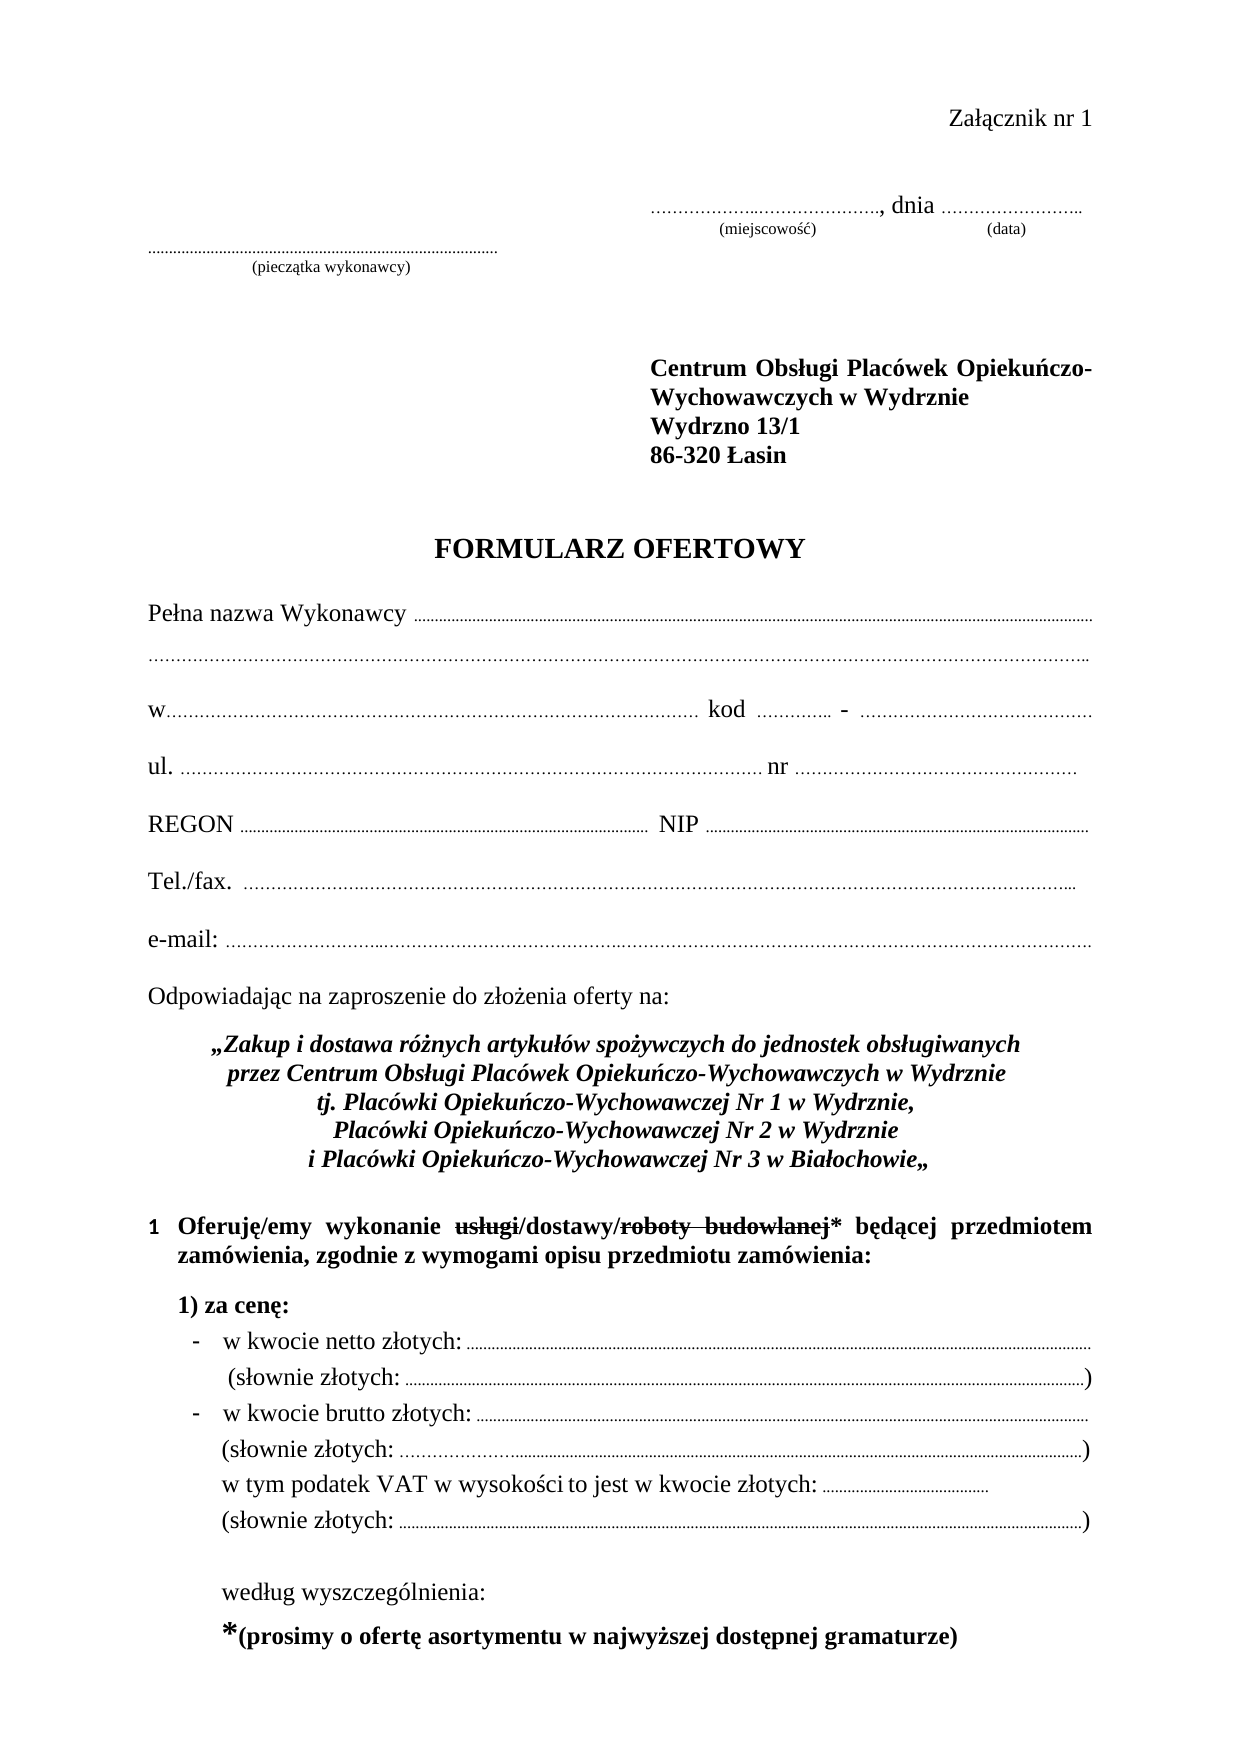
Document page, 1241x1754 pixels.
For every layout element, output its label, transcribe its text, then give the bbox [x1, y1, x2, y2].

text (pieczątka wykonawcy) [148, 257, 1093, 276]
list w kwocie brutto złotych: ................................................................................................................................................... [192, 1398, 1093, 1426]
text Odpowiadając na zaproszenie do złożenia oferty na: [148, 981, 1093, 1010]
text (słownie złotych: …………………........................................................................................................................................) [221, 1434, 1093, 1462]
text *(prosimy o ofertę asortymentu w najwyższej dostępnej gramaturze) [221, 1613, 1093, 1652]
text ………………..…………………., dnia …………………….. [650, 190, 1093, 218]
text Wydrzno 13/1 [650, 411, 1093, 440]
text Załącznik nr 1 [650, 103, 1093, 132]
list w kwocie netto złotych: ...................................................................................................................................................... [192, 1326, 1093, 1354]
text „Zakup i dostawa różnych artykułów spożywczych do jednostek obsługiwanych przez Centrum Obsługi Placówek Opiekuńczo-Wychowawczych w Wydrznie tj. Placówki Opiekuńczo-Wychowawczej Nr 1 w Wydrznie, Placówki Opiekuńczo-Wychowawczej Nr 2 w Wydrznie i Placówki Opiekuńczo-Wychowawczej Nr 3 w Białochowie„ [148, 1029, 1093, 1173]
text REGON .................................................................................................. NIP ............................................................................................ [148, 809, 1093, 837]
text według wyszczególnienia: [221, 1577, 1093, 1606]
text 1) za cenę: [177, 1290, 1093, 1319]
list Oferuję/emy wykonanie usługi/dostawy/roboty budowlanej* będącej przedmiotem zamówienia, zgodnie z wymogami opisu przedmiotu zamówienia: [148, 1211, 1093, 1269]
text (słownie złotych: ....................................................................................................................................................................) [221, 1506, 1093, 1534]
text (miejscowość) (data) [532, 218, 1093, 238]
text 86-320 Łasin [650, 440, 1093, 468]
text e-mail: ………………………..…………………………………….…………………………………………………………………………. [148, 924, 1093, 952]
text FORMULARZ OFERTOWY [148, 531, 1093, 564]
text Pełna nazwa Wykonawcy ................................................................................................................................................................... …………………………………………………………………………………………………………………………………………………….. w…………………………………………………………………………………… kod ………….. - …………………………………… ul. …………………………………………………………………………………………… nr …………………………………………… [148, 598, 1093, 780]
text (słownie złotych: ...................................................................................................................................................................) [221, 1362, 1093, 1391]
text Centrum Obsługi Placówek Opiekuńczo-Wychowawczych w Wydrznie [650, 353, 1093, 411]
text .................................................................................... [148, 238, 1093, 257]
text w tym podatek VAT w wysokości to jest w kwocie złotych: ........................................ [221, 1469, 1093, 1498]
text Tel./fax. ………………….………………………………………………………………………………………………………………... [148, 866, 1093, 895]
